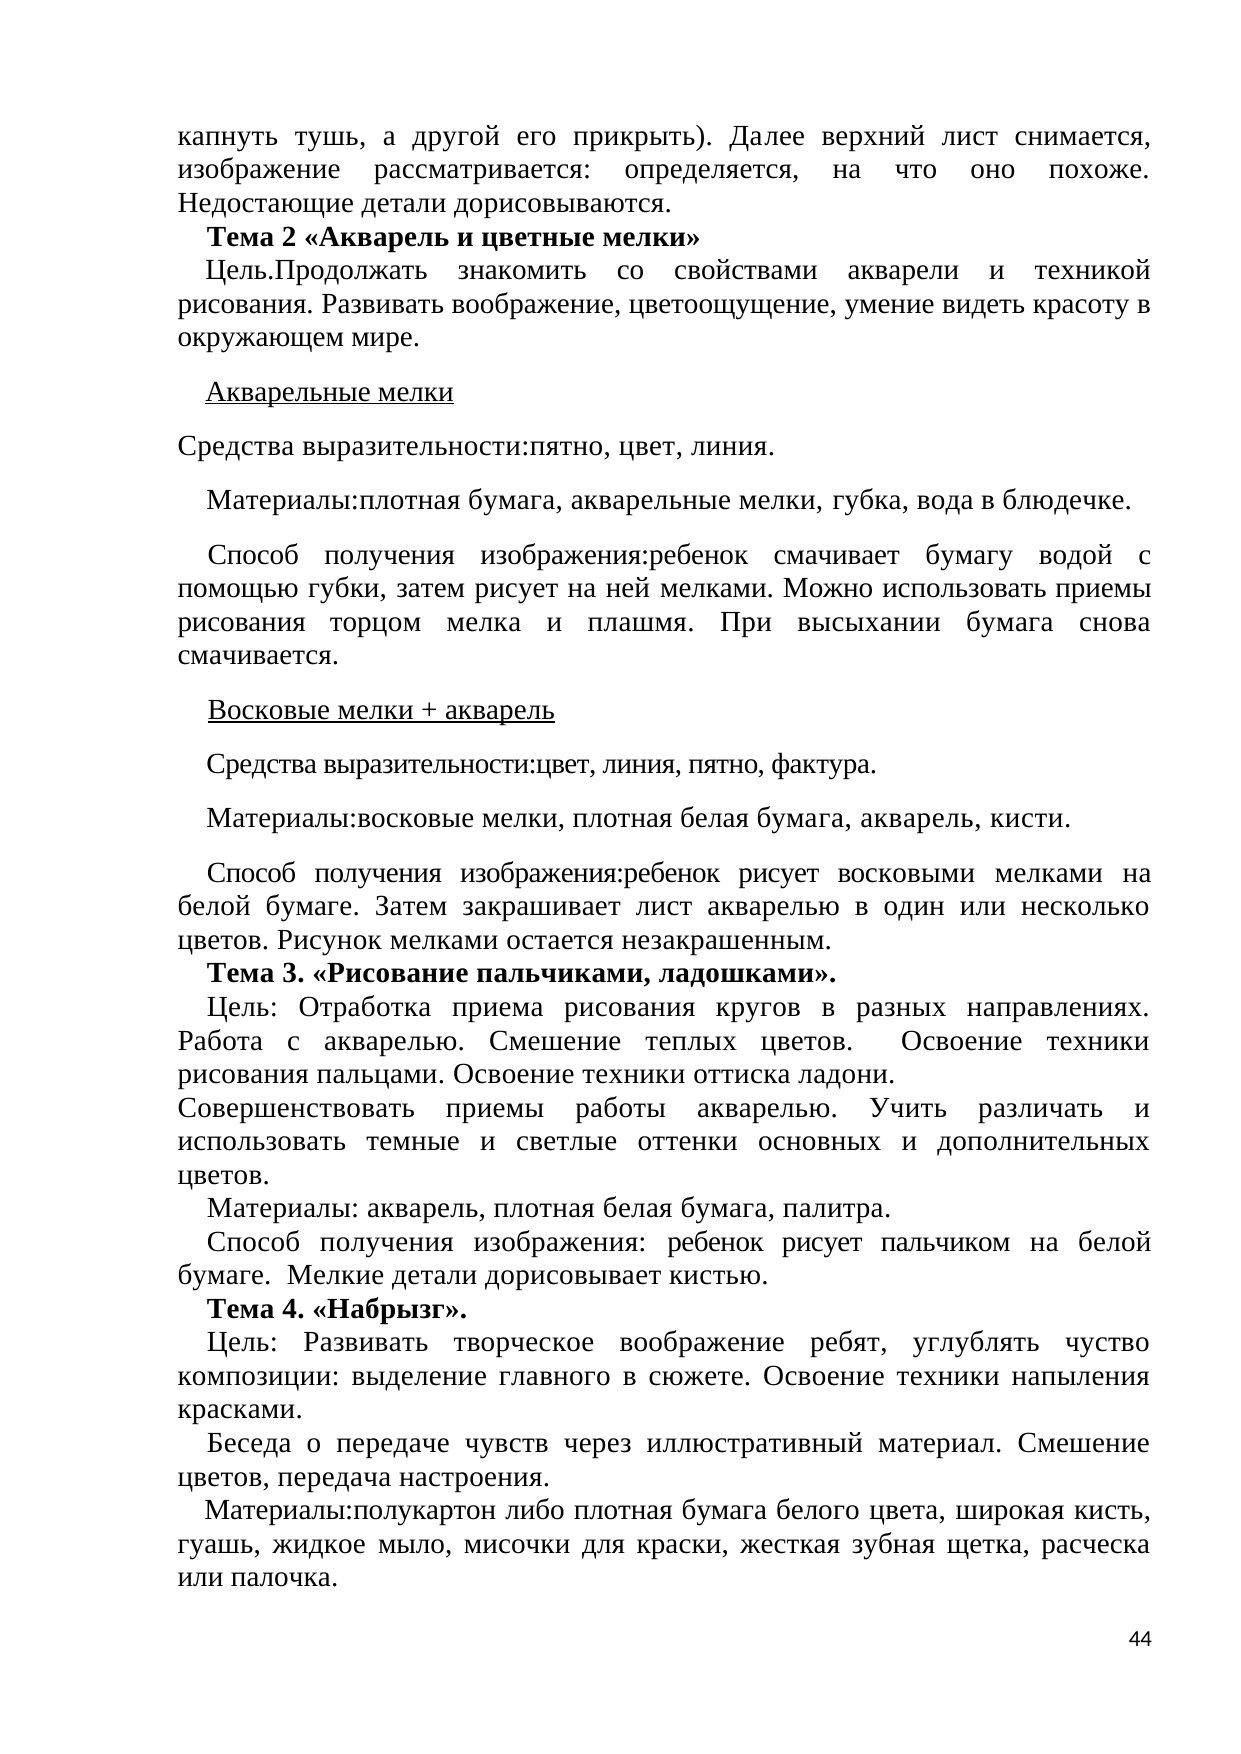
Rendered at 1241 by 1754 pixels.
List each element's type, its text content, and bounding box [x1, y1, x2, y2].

text Материалы:восковые мелки, плотная белая бумага, акварель, кисти. [177, 801, 1152, 834]
text Способ получения изображения:ребенок смачивает бумагу водой с помощью губки, затем рисует на ней мелками. Можно использовать приемы рисования торцом мелка и плашмя. При высыхании бумага снова смачивается. [177, 537, 1152, 671]
text Материалы:плотная бумага, акварельные мелки, губка, вода в блюдечке. [177, 482, 1152, 516]
text Способ получения изображения:ребенок рисует восковыми мелками на белой бумаге. Затем закрашивает лист акварелью в один или несколько цветов. Рисунок мелками остается незакрашенным. [177, 855, 1152, 956]
text Способ получения изображения: ребенок рисует пальчиком на белой бумаге. Мелкие детали дорисовывает кистью. [177, 1224, 1152, 1291]
text Цель: Развивать творческое воображение ребят, углублять чуство композиции: выделение главного в сюжете. Освоение техники напыления красками. [177, 1324, 1152, 1425]
text Тема 4. «Набрызг». [177, 1291, 1152, 1324]
text Средства выразительности:пятно, цвет, линия. [177, 428, 1152, 462]
text Беседа о передаче чувств через иллюстративный материал. Смешение цветов, передача настроения. [177, 1425, 1152, 1492]
text Тема 2 «Акварель и цветные мелки» [177, 219, 1152, 252]
text Акварельные мелки [177, 374, 1152, 407]
text Цель.Продолжать знакомить со свойствами акварели и техникой рисования. Развивать воображение, цветоощущение, умение видеть красоту в окружающем мире. [177, 252, 1152, 353]
text Средства выразительности:цвет, линия, пятно, фактура. [177, 746, 1152, 780]
text Тема 3. «Рисование пальчиками, ладошками». [177, 956, 1152, 989]
text Материалы: акварель, плотная белая бумага, палитра. [177, 1190, 1152, 1224]
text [177, 118, 1152, 219]
text Материалы:полукартон либо плотная бумага белого цвета, широкая кисть, гуашь, жидкое мыло, мисочки для краски, жесткая зубная щетка, расческа или палочка. [177, 1492, 1152, 1593]
text Совершенствовать приемы работы акварелью. Учить различать и использовать темные и светлые оттенки основных и дополнительных цветов. [177, 1090, 1152, 1190]
text Восковые мелки + акварель [177, 692, 1152, 725]
text Цель: Отработка приема рисования кругов в разных направлениях. Работа с акварелью. Смешение теплых цветов. Освоение техники рисования пальцами. Освоение техники оттиска ладони. [177, 989, 1152, 1090]
